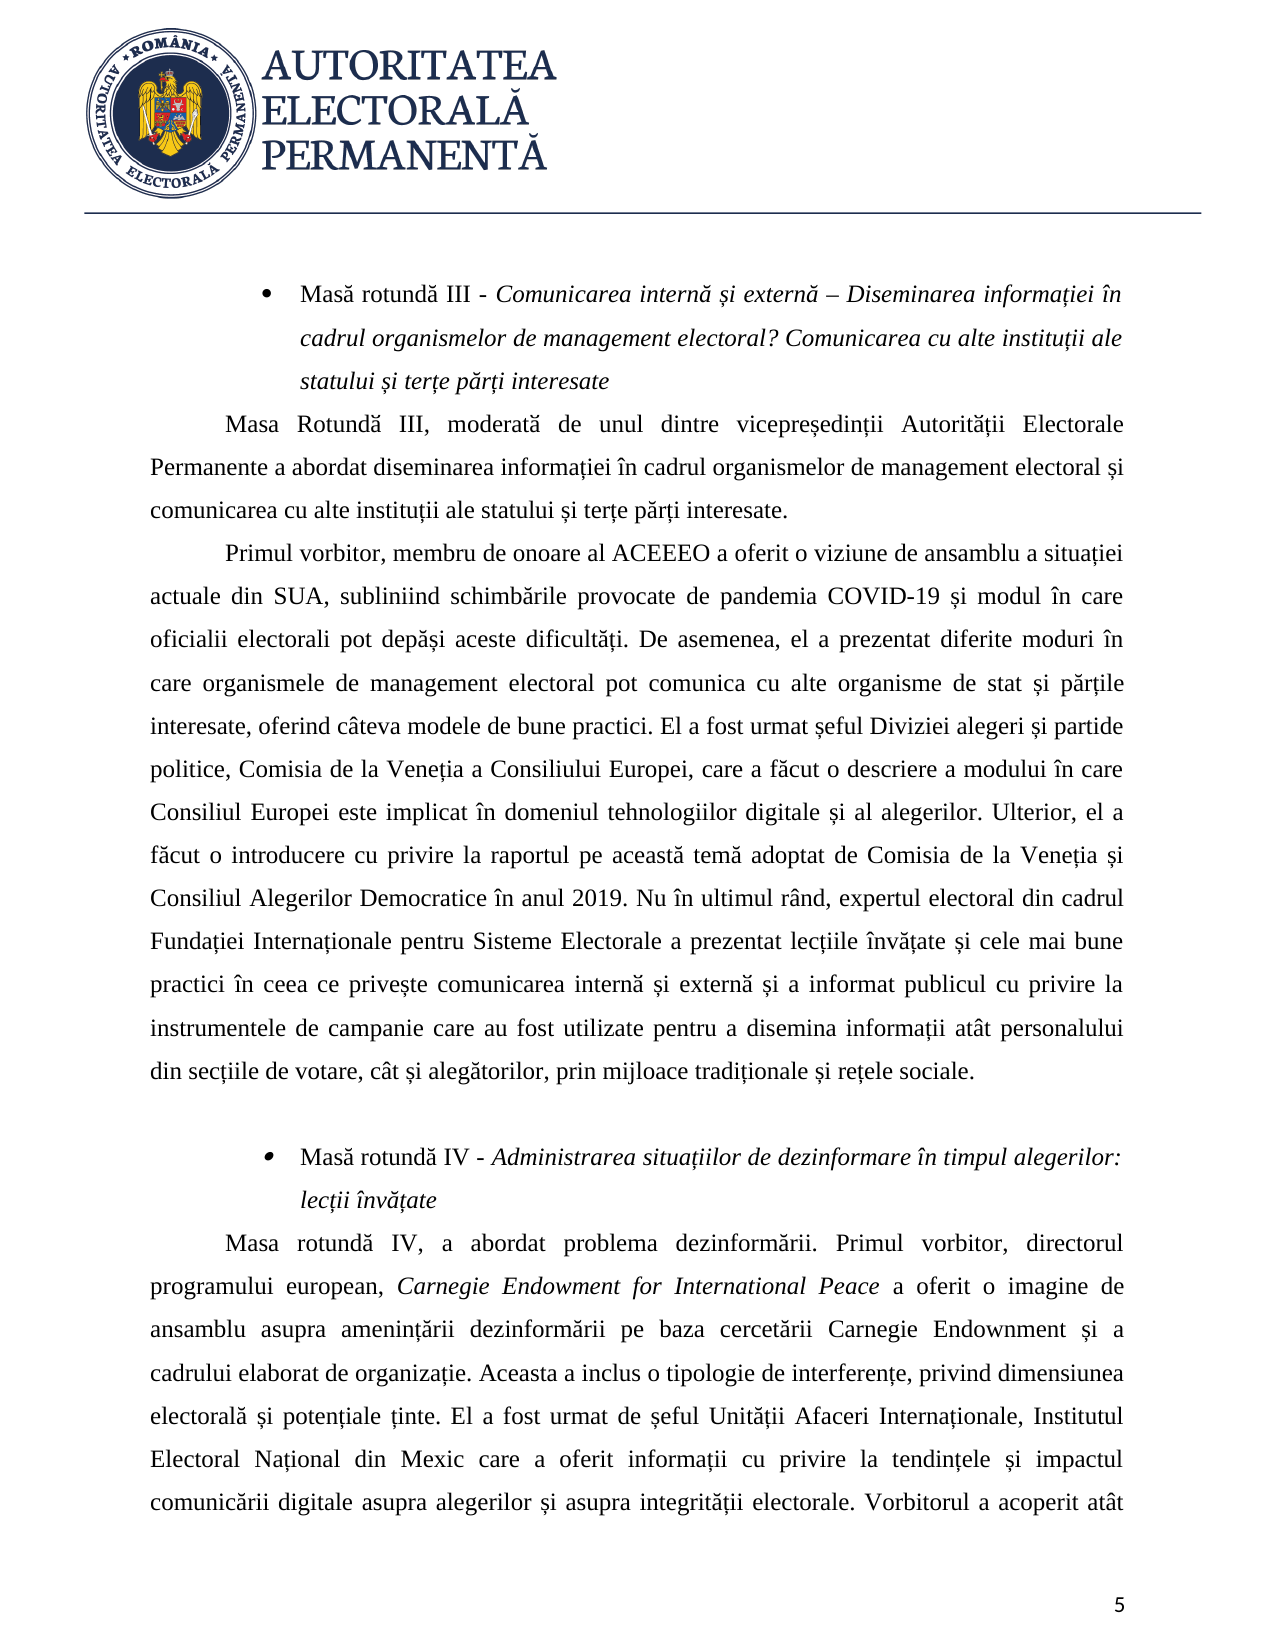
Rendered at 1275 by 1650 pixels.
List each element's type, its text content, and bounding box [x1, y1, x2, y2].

list Masă rotundă III - Comunicarea internă și externă – Diseminarea informației în cadrul organismelor de management electoral? Comunicarea cu alte instituții ale statului și terțe părți interesate [262, 279, 1125, 394]
picture [84, 28, 1202, 214]
list Masă rotundă IV - Administrarea situațiilor de dezinformare în timpul alegerilor: lecții învățate [262, 1142, 1125, 1214]
text Primul vorbitor, membru de onoare al ACEEEO a oferit o viziune de ansamblu a situației actuale din SUA, subliniind schimbările provocate de pandemia COVID-19 și modul în care oficialii electorali pot depăși aceste dificultăți. De asemenea, el a prezentat diferite moduri în care organismele de management electoral pot comunica cu alte organisme de stat și părțile interesate, oferind câteva modele de bune practici. El a fost urmat șeful Diviziei alegeri și partide politice, Comisia de la Veneția a Consiliului Europei, care a făcut o descriere a modului în care Consiliul Europei este implicat în domeniul tehnologiilor digitale și al alegerilor. Ulterior, el a făcut o introducere cu privire la raportul pe această temă adoptat de Comisia de la Veneția și Consiliul Alegerilor Democratice în anul 2019. Nu în ultimul rând, expertul electoral din cadrul Fundației Internaționale pentru Sisteme Electorale a prezentat lecțiile învățate și cele mai bune practici în ceea ce privește comunicarea internӑ și externӑ și a informat publicul cu privire la instrumentele de campanie care au fost utilizate pentru a disemina informații atât personalului din secțiile de votare, cât și alegătorilor, prin mijloace tradiționale și rețele sociale. [150, 538, 1125, 1084]
text Masa Rotundӑ III, moderatӑ de unul dintre vicepreședinții Autoritӑții Electorale Permanente a abordat diseminarea informației în cadrul organismelor de management electoral și comunicarea cu alte instituții ale statului și terțe părți interesate. [150, 409, 1125, 524]
